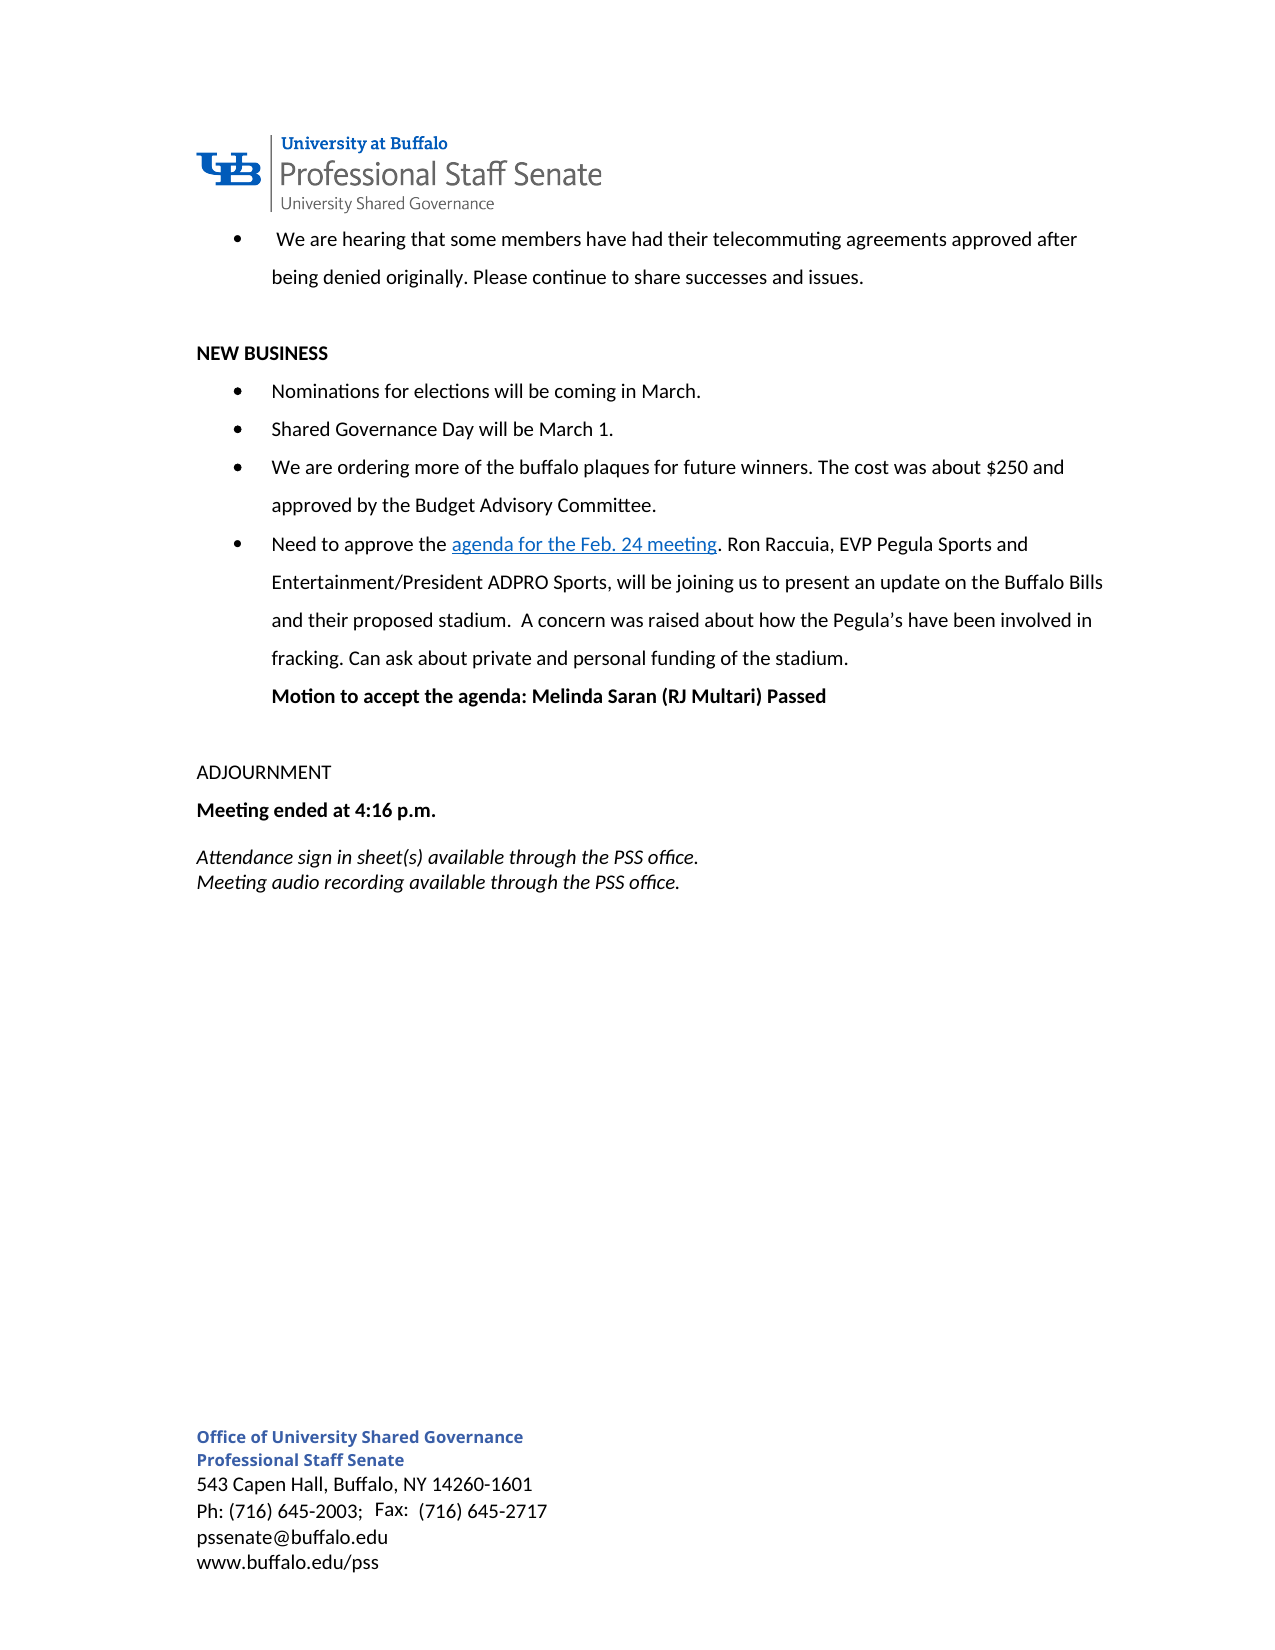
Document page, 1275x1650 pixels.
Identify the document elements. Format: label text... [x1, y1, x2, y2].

list We are ordering more of the buffalo plaques for future winners. The cost was about $250 and approved by the Budget Advisory Committee. [234, 454, 1125, 518]
text NEW BUSINESS [196, 340, 1125, 366]
picture [196, 135, 602, 214]
text Motion to accept the agenda: Melinda Saran (RJ Multari) Passed [196, 683, 1125, 709]
list Shared Governance Day will be March 1. [234, 416, 1125, 442]
list Need to approve the agenda for the Feb. 24 meeting. Ron Raccuia, EVP Pegula Sports and Entertainment/President ADPRO Sports, will be joining us to present an update on the Buffalo Bills and their proposed stadium. A concern was raised about how the Pegula’s have been involved in fracking. Can ask about private and personal funding of the stadium. [234, 531, 1125, 671]
list Nominations for elections will be coming in March. [234, 378, 1125, 404]
list We are hearing that some members have had their telecommuting agreements approved after being denied originally. Please continue to share successes and issues. [234, 226, 1125, 289]
text Meeting ended at 4:16 p.m. [196, 798, 1125, 823]
text Attendance sign in sheet(s) available through the PSS office. Meeting audio recording available through the PSS office. [196, 844, 1125, 895]
text ADJOURNMENT [196, 759, 1125, 785]
